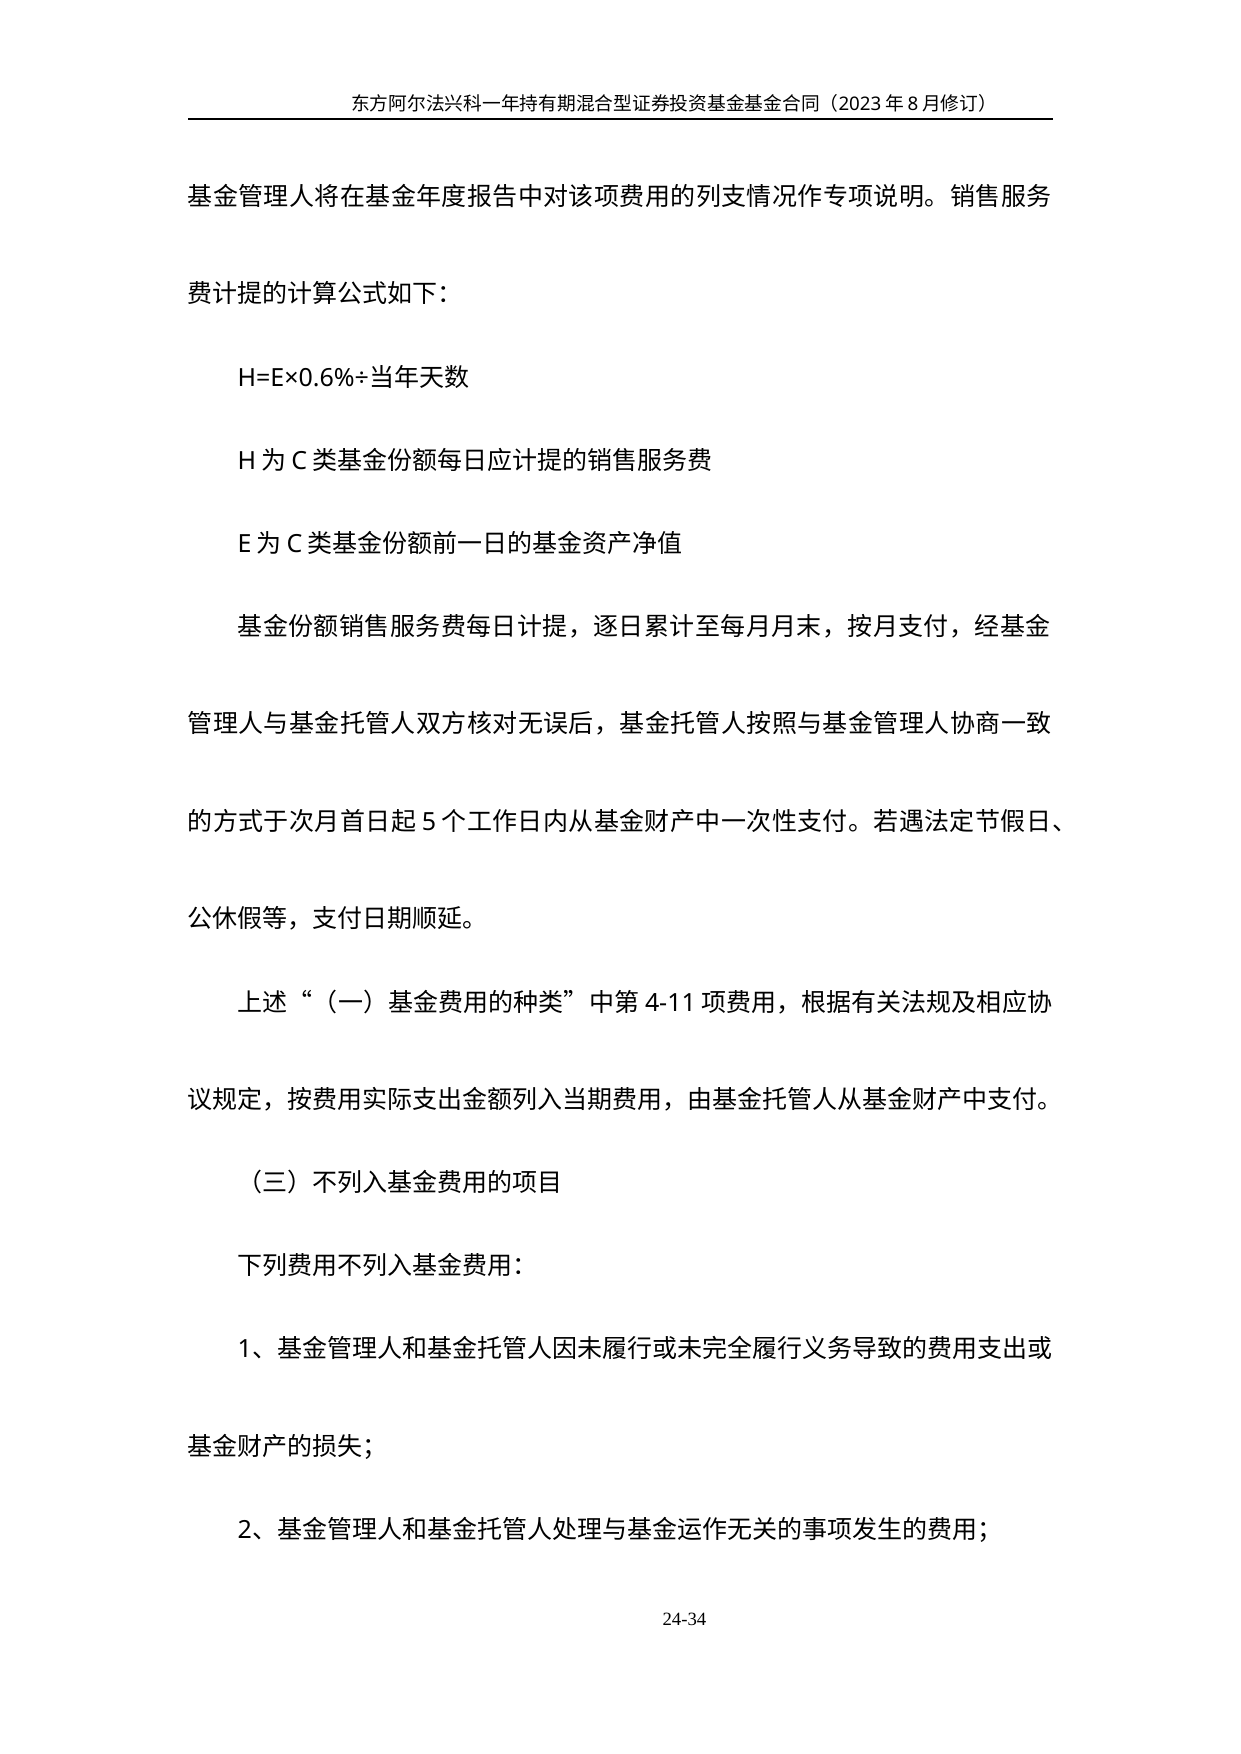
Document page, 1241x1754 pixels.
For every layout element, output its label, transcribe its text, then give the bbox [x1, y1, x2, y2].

text 上述“（一）基金费用的种类”中第4-11项费用，根据有关法规及相应协议规定，按费用实际支出金额列入当期费用，由基金托管人从基金财产中支付。 [187, 968, 1053, 1130]
text H=E×0.6%÷当年天数 [187, 343, 1053, 408]
text E为C类基金份额前一日的基金资产净值 [187, 509, 1053, 574]
text 基金份额销售服务费每日计提，逐日累计至每月月末，按月支付，经基金管理人与基金托管人双方核对无误后，基金托管人按照与基金管理人协商一致的方式于次月首日起5个工作日内从基金财产中一次性支付。若遇法定节假日、公休假等，支付日期顺延。 [187, 592, 1053, 949]
text H为C类基金份额每日应计提的销售服务费 [187, 426, 1053, 491]
text 2、基金管理人和基金托管人处理与基金运作无关的事项发生的费用； [187, 1495, 1053, 1560]
text 下列费用不列入基金费用： [187, 1231, 1053, 1296]
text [187, 162, 1053, 324]
text 1、基金管理人和基金托管人因未履行或未完全履行义务导致的费用支出或基金财产的损失； [187, 1314, 1053, 1477]
text （三）不列入基金费用的项目 [187, 1148, 1053, 1213]
